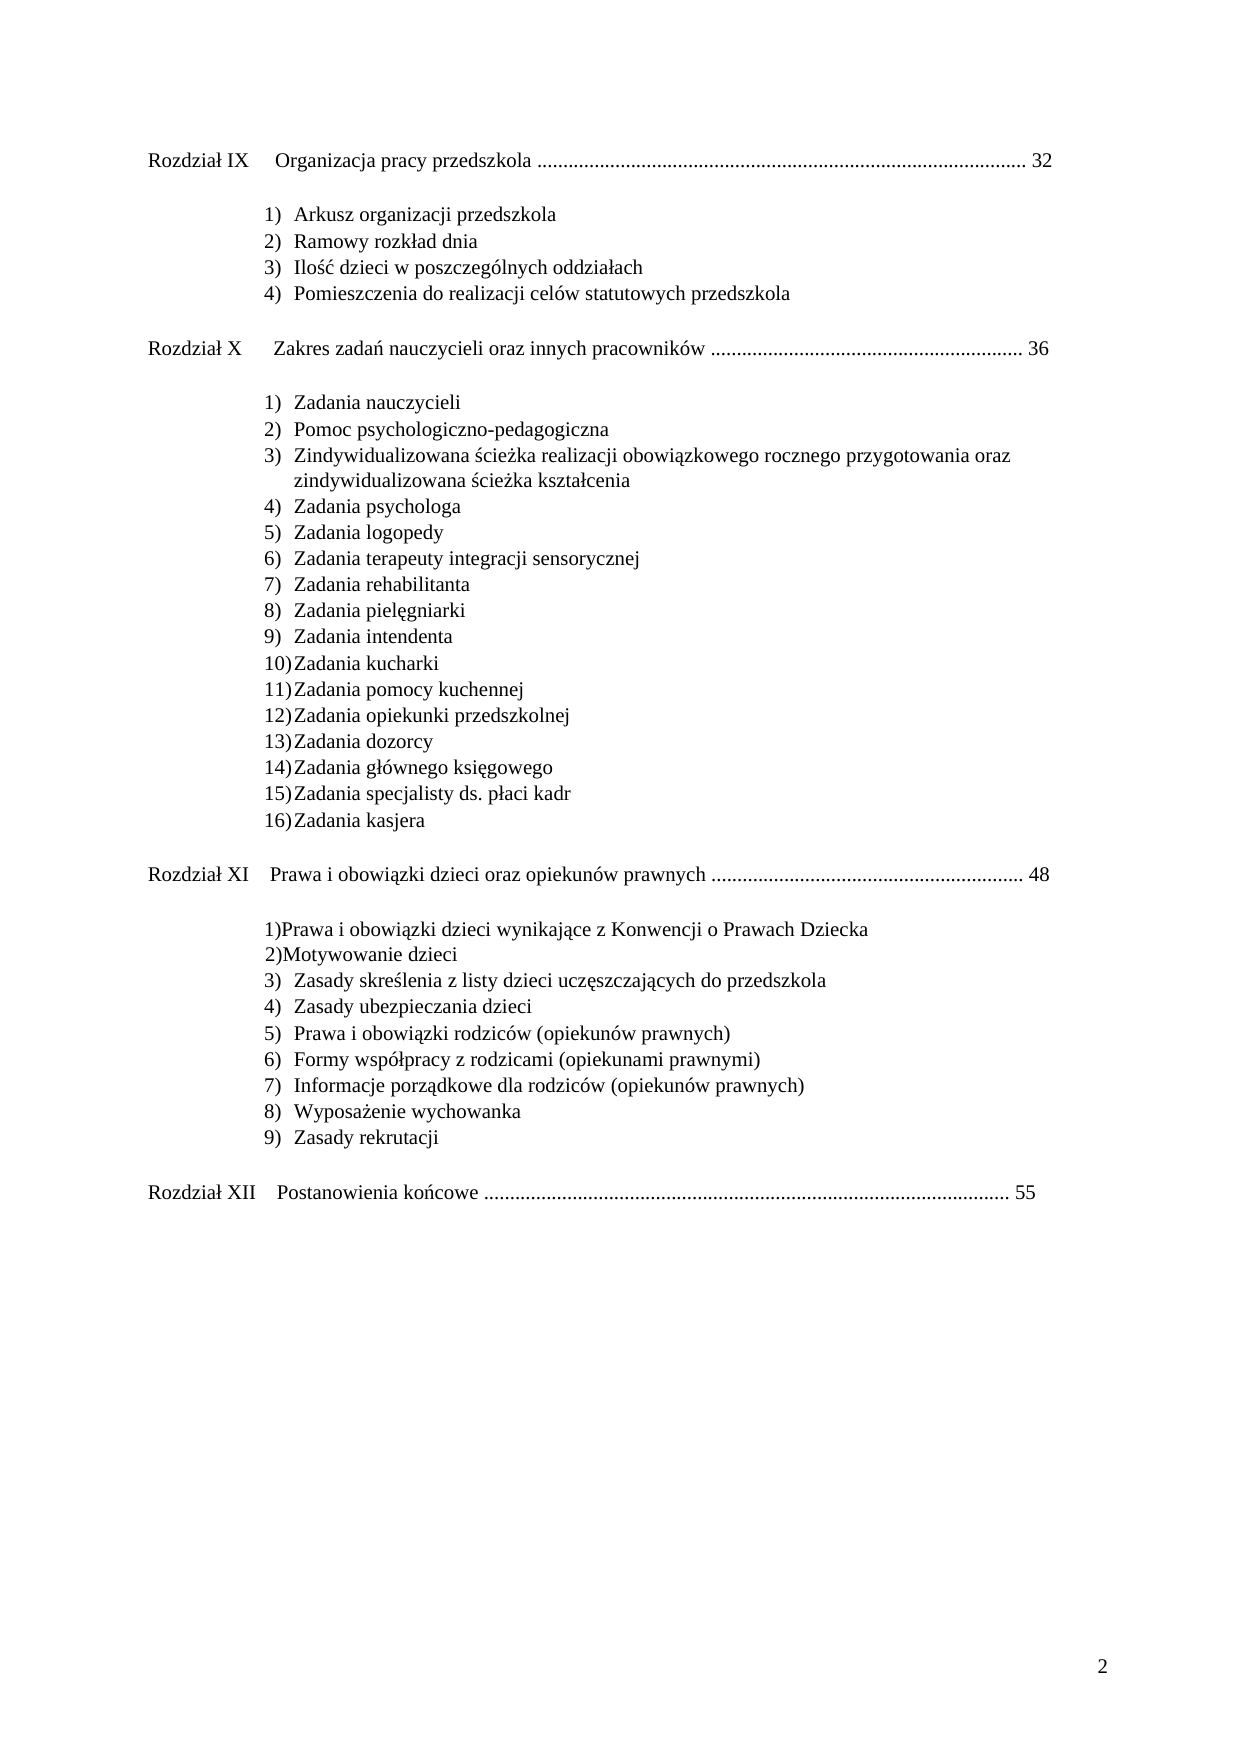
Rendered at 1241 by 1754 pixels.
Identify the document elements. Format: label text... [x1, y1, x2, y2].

list Zindywidualizowana ścieżka realizacji obowiązkowego rocznego przygotowania oraz zindywidualizowana ścieżka kształcenia [264, 443, 1056, 492]
list Zadania psychologa [264, 494, 1056, 518]
list Zadania specjalisty ds. płaci kadr [264, 781, 1056, 805]
list Zadania kasjera [264, 807, 1056, 832]
list Zadania intendenta [264, 624, 1056, 648]
list Ramowy rozkład dnia [264, 228, 1056, 253]
list Wyposażenie wychowanka [264, 1099, 1056, 1123]
text Rozdział IX Organizacja pracy przedszkola .............................................................................................. 32 [148, 148, 1056, 172]
list Zadania kucharki [264, 651, 1056, 675]
list Informacje porządkowe dla rodziców (opiekunów prawnych) [264, 1073, 1056, 1097]
list Zasady rekrutacji [264, 1125, 1056, 1149]
list Arkusz organizacji przedszkola [264, 202, 1056, 226]
list Zadania pielęgniarki [264, 598, 1056, 622]
list Ilość dzieci w poszczególnych oddziałach [264, 255, 1056, 279]
list Pomieszczenia do realizacji celów statutowych przedszkola [264, 281, 1056, 305]
list Pomoc psychologiczno-pedagogiczna [264, 416, 1056, 441]
list Zasady ubezpieczania dzieci [264, 994, 1056, 1018]
text Rozdział XII Postanowienia końcowe ..................................................................................................... 55 [148, 1179, 1056, 1204]
list Zasady skreślenia z listy dzieci uczęszczających do przedszkola [264, 968, 1056, 992]
text Rozdział XI Prawa i obowiązki dzieci oraz opiekunów prawnych ............................................................ 48 [148, 862, 1056, 886]
list Zadania nauczycieli [264, 390, 1056, 414]
list Zadania terapeuty integracji sensorycznej [264, 546, 1056, 570]
list Zadania głównego księgowego [264, 755, 1056, 779]
text Rozdział X Zakres zadań nauczycieli oraz innych pracowników ............................................................ 36 [148, 336, 1056, 360]
list Zadania opiekunki przedszkolnej [264, 703, 1056, 727]
list Zadania dozorcy [264, 729, 1056, 753]
list Zadania rehabilitanta [264, 572, 1056, 596]
list Zadania pomocy kuchennej [264, 677, 1056, 701]
list Prawa i obowiązki rodziców (opiekunów prawnych) [264, 1020, 1056, 1044]
list Zadania logopedy [264, 520, 1056, 544]
text 1)Prawa i obowiązki dzieci wynikające z Konwencji o Prawach Dziecka 2)Motywowanie dzieci [264, 917, 905, 966]
list Formy współpracy z rodzicami (opiekunami prawnymi) [264, 1047, 1056, 1071]
